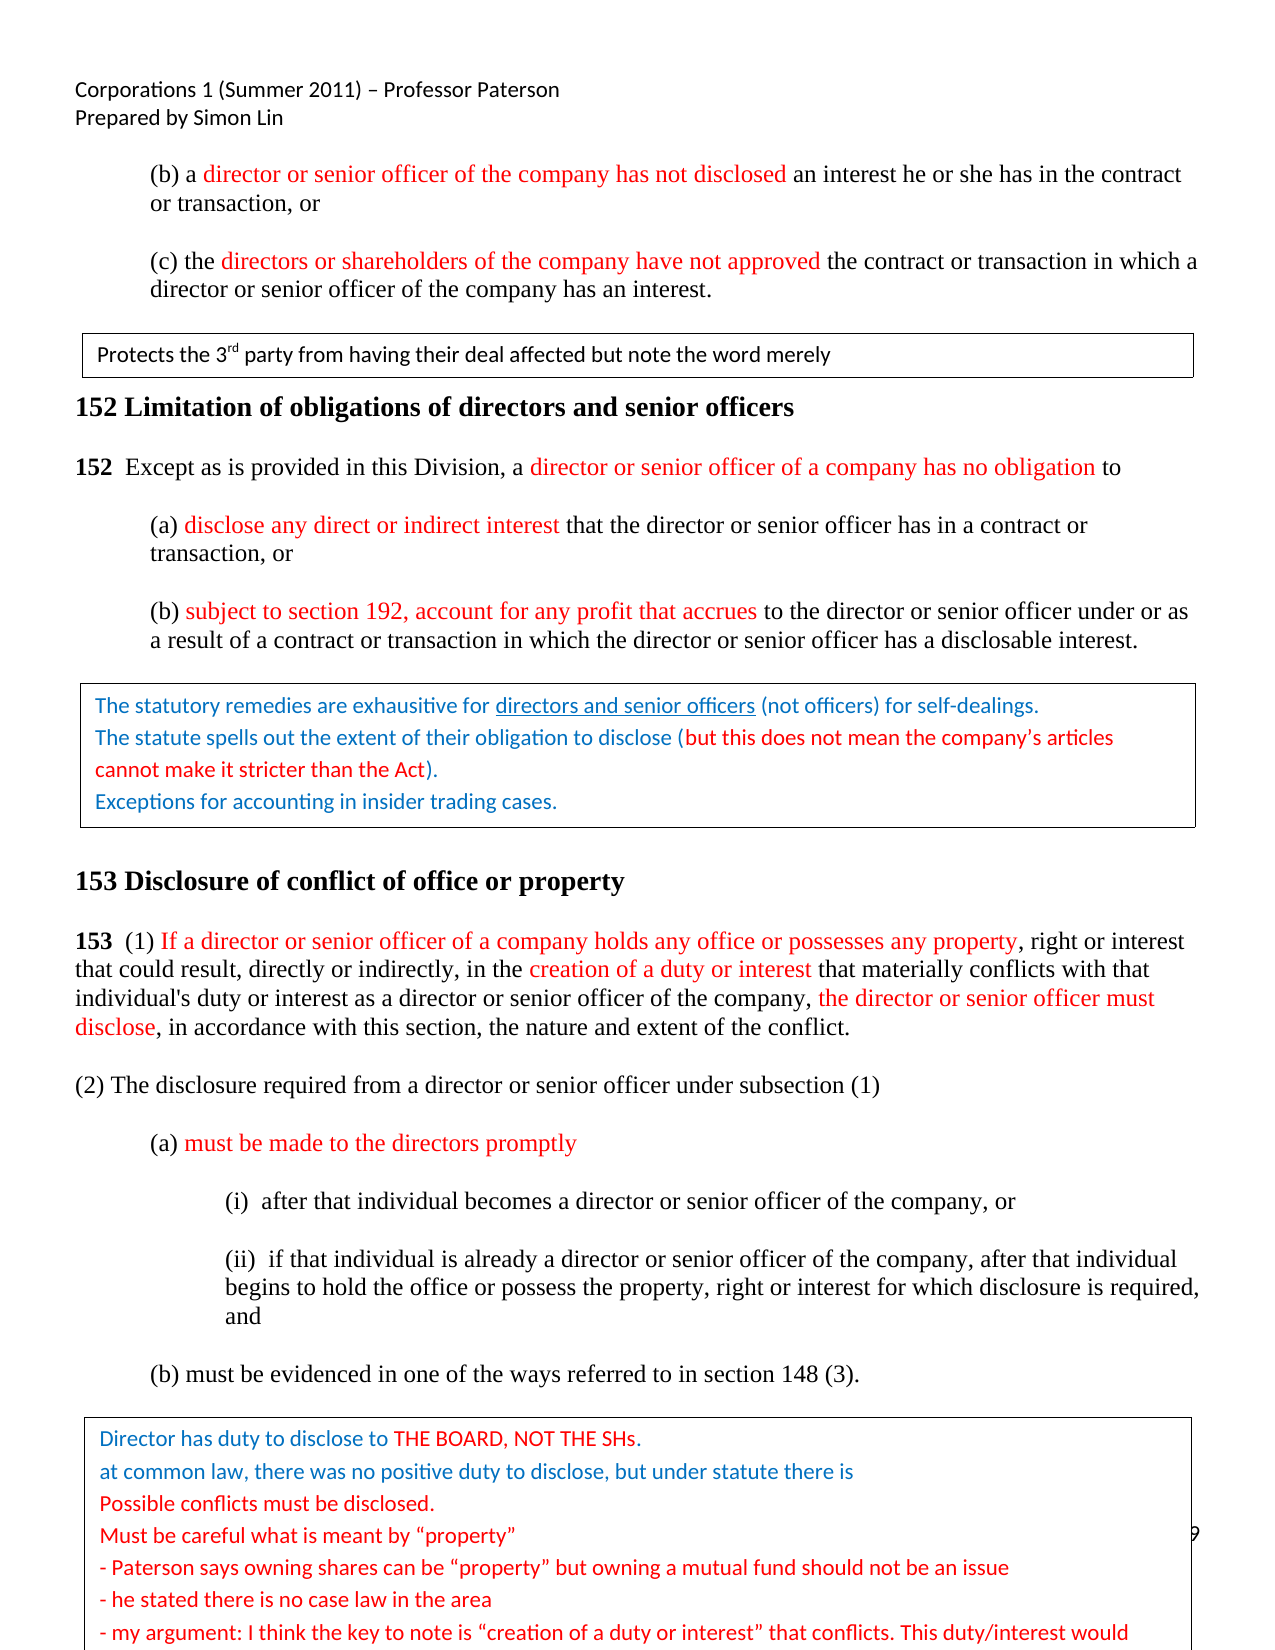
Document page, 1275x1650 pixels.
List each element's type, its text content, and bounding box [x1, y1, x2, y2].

text (a) must be made to the directors promptly [150, 1128, 1200, 1157]
text (c) the directors or shareholders of the company have not approved the contract or transaction in which a director or senior officer of the company has an interest. [150, 246, 1200, 303]
text (a) disclose any direct or indirect interest that the director or senior officer has in a contract or transaction, or [150, 510, 1200, 567]
text (b) a director or senior officer of the company has not disclosed an interest he or she has in the contract or transaction, or [150, 159, 1200, 217]
subtitle 153 Disclosure of conflict of office or property [75, 864, 1200, 897]
text (b) subject to section 192, account for any profit that accrues to the director or senior officer under or as a result of a contract or transaction in which the director or senior officer has a disclosable interest. [150, 596, 1200, 654]
text 153 (1) If a director or senior officer of a company holds any office or possesses any property, right or interest that could result, directly or indirectly, in the creation of a duty or interest that materially conflicts with that individual's duty or interest as a director or senior officer of the company, the director or senior officer must disclose, in accordance with this section, the nature and extent of the conflict. [75, 926, 1200, 1041]
text (b) must be evidenced in one of the ways referred to in section 148 (3). [150, 1359, 1200, 1388]
text (2) The disclosure required from a director or senior officer under subsection (1) [75, 1070, 1200, 1099]
text 152 Except as is provided in this Division, a director or senior officer of a company has no obligation to [75, 452, 1200, 481]
text (ii) if that individual is already a director or senior officer of the company, after that individual begins to hold the office or possess the property, right or interest for which disclosure is required, and [225, 1244, 1200, 1330]
subtitle 152 Limitation of obligations of directors and senior officers [75, 390, 1200, 423]
text (i) after that individual becomes a director or senior officer of the company, or [225, 1186, 1200, 1214]
